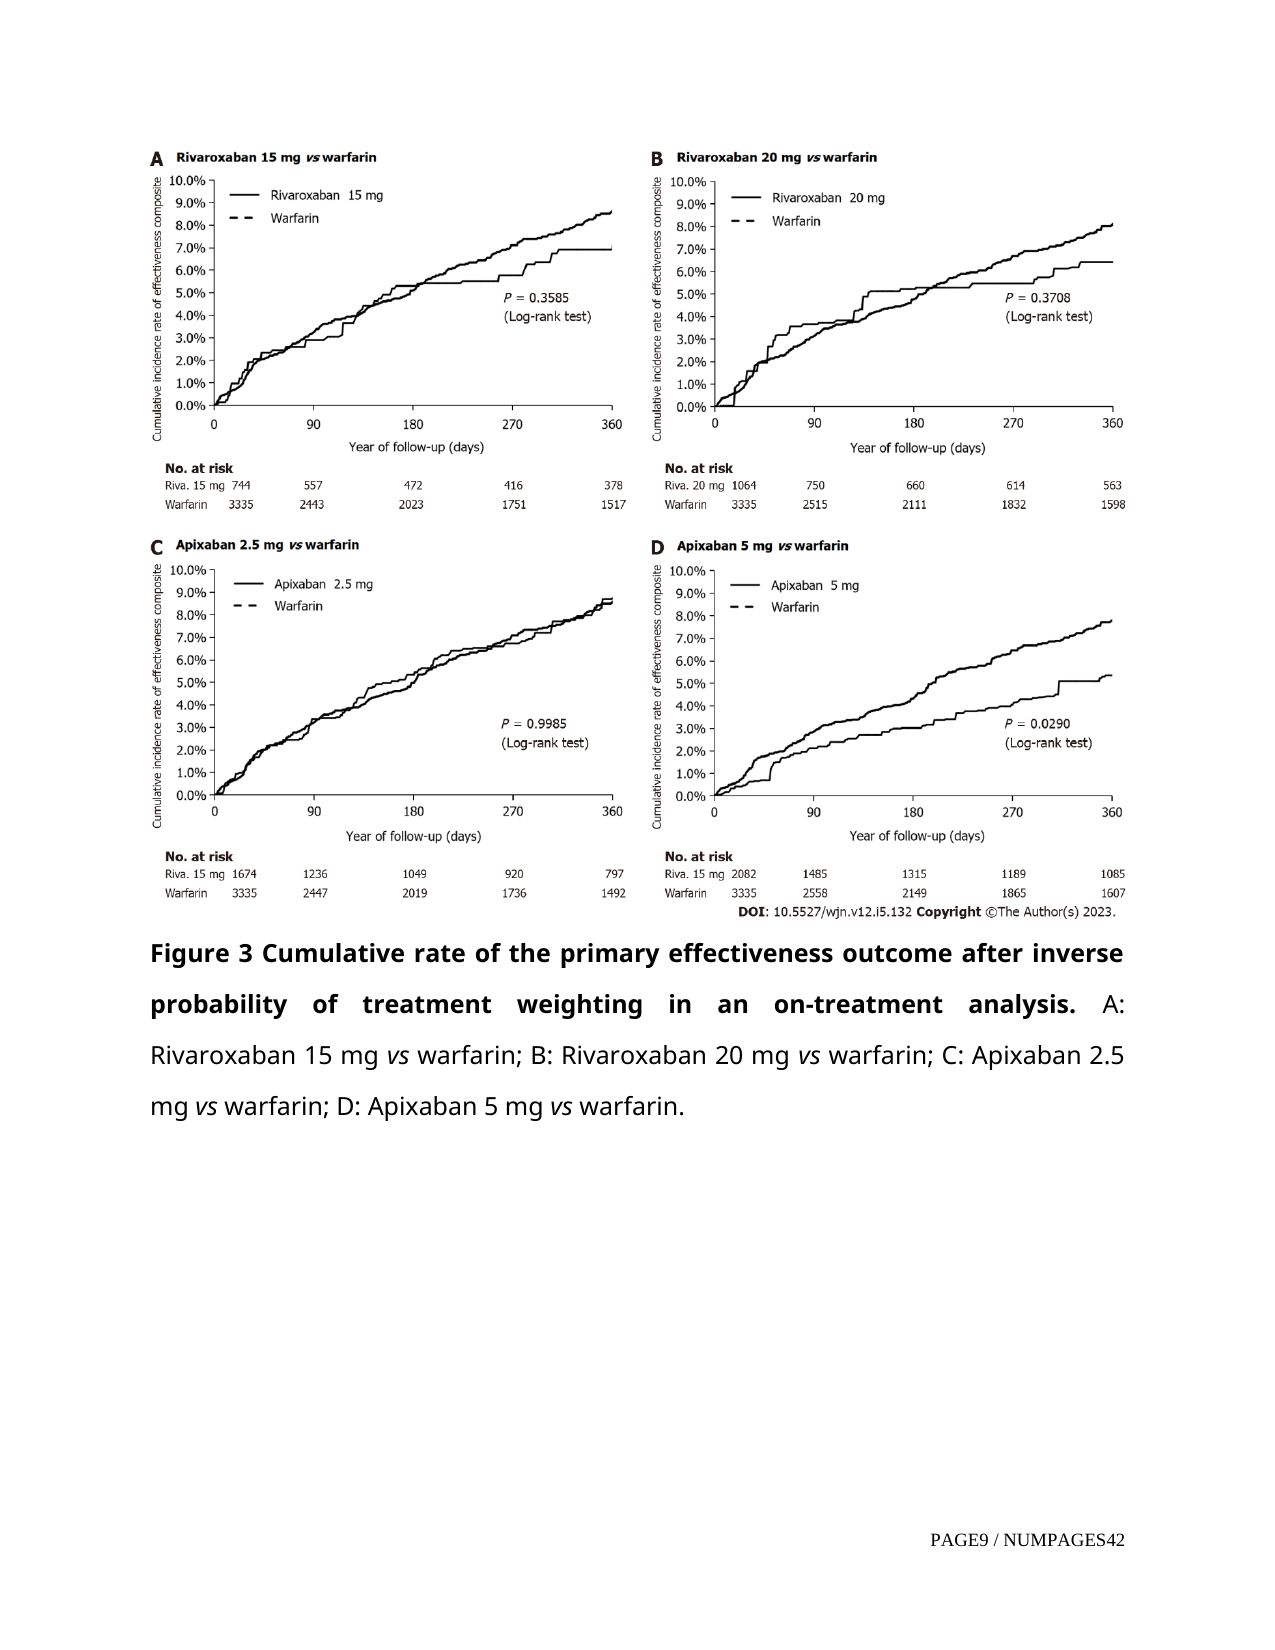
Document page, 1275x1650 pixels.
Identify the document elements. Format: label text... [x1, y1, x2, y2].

text Figure 3 Cumulative rate of the primary effectiveness outcome after inverse probability of treatment weighting in an on-treatment analysis. A: Rivaroxaban 15 mg vs warfarin; B: Rivaroxaban 20 mg vs warfarin; C: Apixaban 2.5 mg vs warfarin; D: Apixaban 5 mg vs warfarin. [150, 935, 1125, 1122]
picture [150, 150, 1125, 921]
